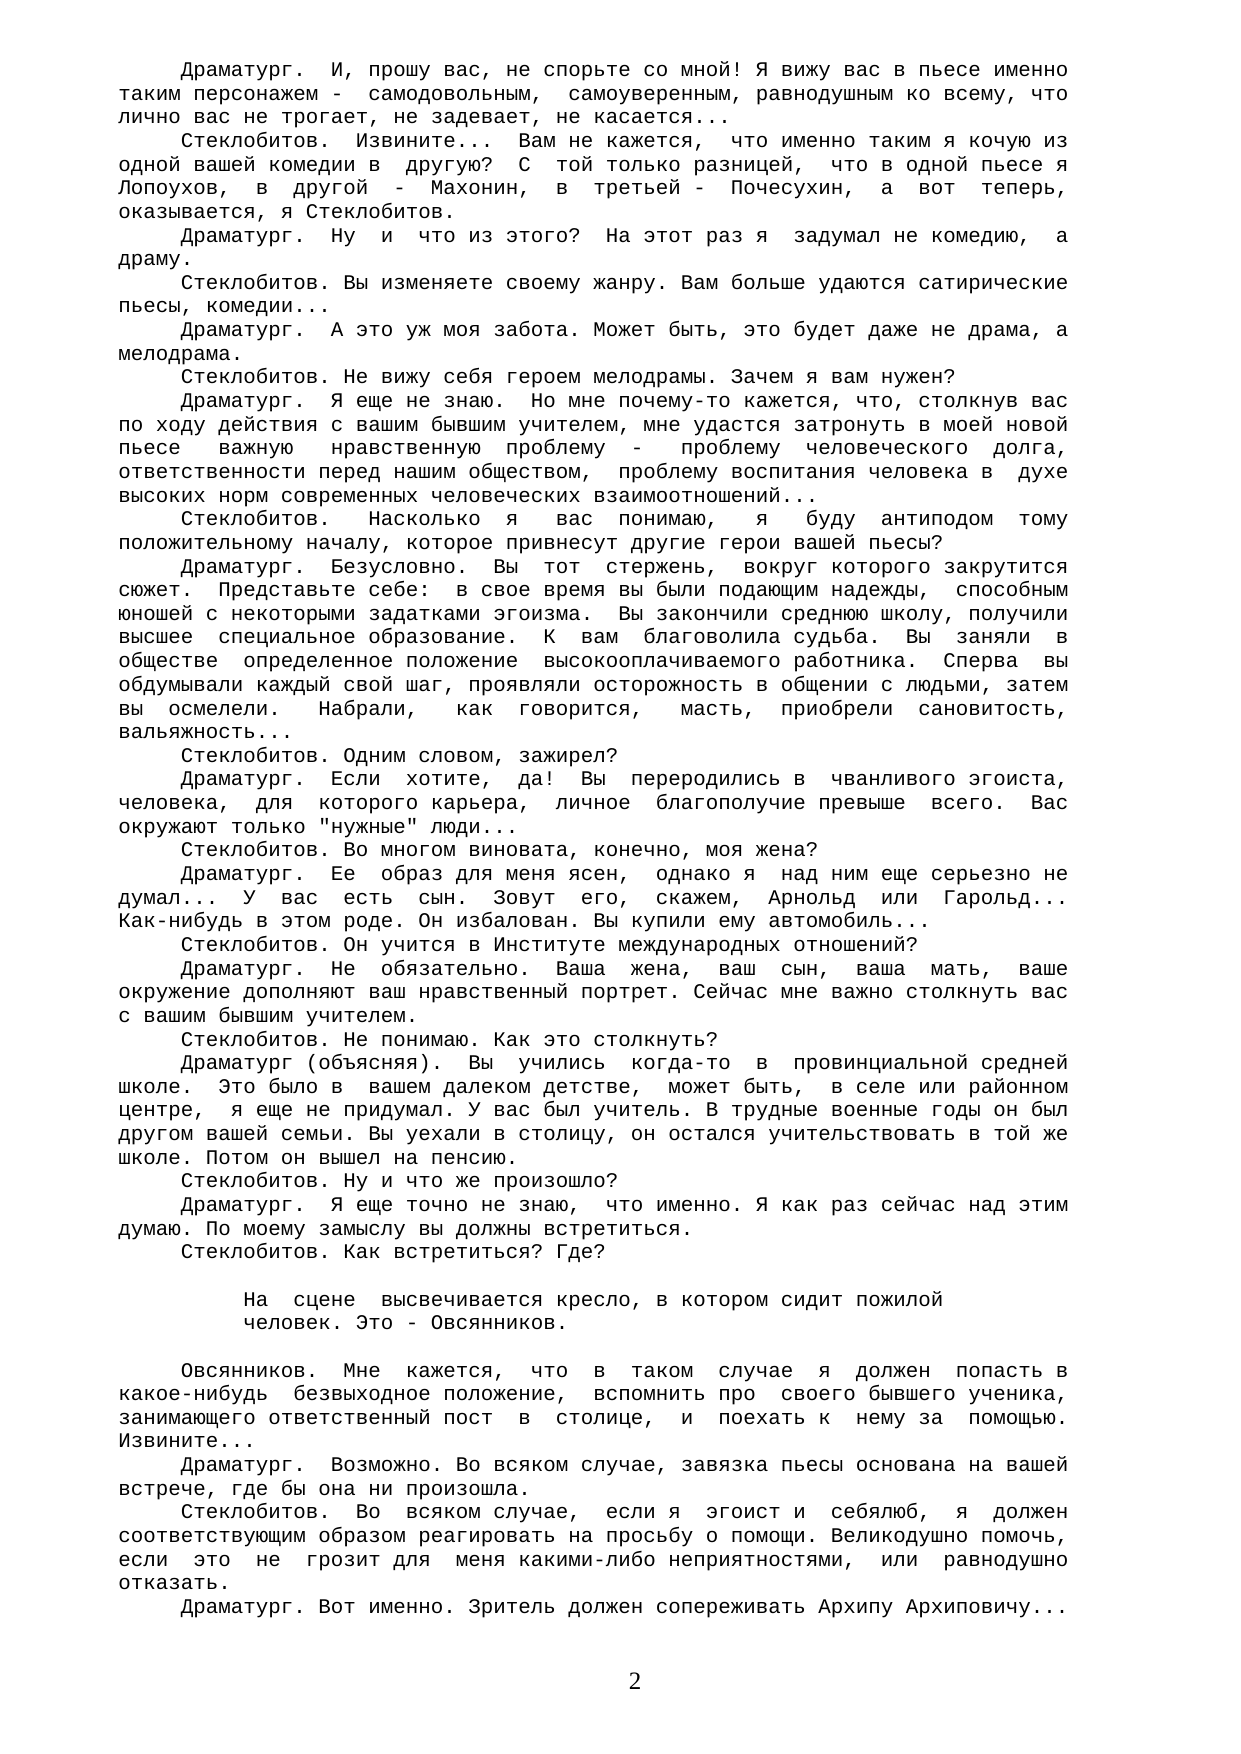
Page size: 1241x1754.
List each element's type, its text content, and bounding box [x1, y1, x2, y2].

text какое-нибудь безвыходное положение, вспомнить про своего бывшего ученика, [118, 1383, 1152, 1407]
text соответствующим образом реагировать на просьбу о помощи. Великодушно помочь, [118, 1525, 1152, 1549]
text Драматург. Ее образ для меня ясен, однако я над ним еще серьезно не [118, 863, 1152, 887]
text окружение дополняют ваш нравственный портрет. Сейчас мне важно столкнуть вас [118, 981, 1152, 1005]
text мелодрама. [118, 343, 1152, 366]
text Драматург. А это уж моя забота. Может быть, это будет даже не драма, а [118, 319, 1152, 343]
text Драматург. И, прошу вас, не спорьте со мной! Я вижу вас в пьесе именно [118, 59, 1152, 83]
text думаю. По моему замыслу вы должны встретиться. [118, 1218, 1152, 1241]
text Драматург. Я еще не знаю. Но мне почему-то кажется, что, столкнув вас [118, 390, 1152, 414]
text школе. Это было в вашем далеком детстве, может быть, в селе или районном [118, 1076, 1152, 1099]
text драму. [118, 248, 1152, 272]
text Стеклобитов. Во всяком случае, если я эгоист и себялюб, я должен [118, 1501, 1152, 1525]
text Стеклобитов. Одним словом, зажирел? [118, 745, 1152, 768]
text На сцене высвечивается кресло, в котором сидит пожилой [118, 1289, 1152, 1312]
text Как-нибудь в этом роде. Он избалован. Вы купили ему автомобиль... [118, 910, 1152, 934]
text занимающего ответственный пост в столице, и поехать к нему за помощью. [118, 1407, 1152, 1431]
text Извините... [118, 1431, 1152, 1454]
text Драматург. Возможно. Во всяком случае, завязка пьесы основана на вашей [118, 1454, 1152, 1478]
text Драматург. Ну и что из этого? На этот раз я задумал не комедию, а [118, 224, 1152, 248]
text оказывается, я Стеклобитов. [118, 201, 1152, 224]
text встрече, где бы она ни произошла. [118, 1478, 1152, 1501]
text сюжет. Представьте себе: в свое время вы были подающим надежды, способным [118, 579, 1152, 603]
text обществе определенное положение высокооплачиваемого работника. Сперва вы [118, 650, 1152, 674]
text Лопоухов, в другой - Махонин, в третьей - Почесухин, а вот теперь, [118, 177, 1152, 201]
text Стеклобитов. Вы изменяете своему жанру. Вам больше удаются сатирические [118, 272, 1152, 296]
text обдумывали каждый свой шаг, проявляли осторожность в общении с людьми, затем [118, 674, 1152, 697]
text Драматург. Безусловно. Вы тот стержень, вокруг которого закрутится [118, 556, 1152, 579]
text центре, я еще не придумал. У вас был учитель. В трудные военные годы он был [118, 1099, 1152, 1123]
text Стеклобитов. Во многом виновата, конечно, моя жена? [118, 839, 1152, 863]
text высшее специальное образование. К вам благоволила судьба. Вы заняли в [118, 627, 1152, 650]
text одной вашей комедии в другую? С той только разницей, что в одной пьесе я [118, 154, 1152, 177]
text думал... У вас есть сын. Зовут его, скажем, Арнольд или Гарольд... [118, 887, 1152, 910]
text ответственности перед нашим обществом, проблему воспитания человека в духе [118, 461, 1152, 485]
text Драматург. Я еще точно не знаю, что именно. Я как раз сейчас над этим [118, 1194, 1152, 1218]
text таким персонажем - самодовольным, самоуверенным, равнодушным ко всему, что [118, 83, 1152, 106]
text пьесы, комедии... [118, 296, 1152, 319]
text Овсянников. Мне кажется, что в таком случае я должен попасть в [118, 1359, 1152, 1383]
text вы осмелели. Набрали, как говорится, масть, приобрели сановитость, [118, 697, 1152, 721]
text юношей с некоторыми задатками эгоизма. Вы закончили среднюю школу, получили [118, 603, 1152, 627]
text высоких норм современных человеческих взаимоотношений... [118, 485, 1152, 508]
text Стеклобитов. Извините... Вам не кажется, что именно таким я кочую из [118, 130, 1152, 154]
text положительному началу, которое привнесут другие герои вашей пьесы? [118, 532, 1152, 556]
text другом вашей семьи. Вы уехали в столицу, он остался учительствовать в той же [118, 1123, 1152, 1147]
text Драматург. Если хотите, да! Вы переродились в чванливого эгоиста, [118, 768, 1152, 792]
text Драматург. Не обязательно. Ваша жена, ваш сын, ваша мать, ваше [118, 958, 1152, 981]
text Драматург (объясняя). Вы учились когда-то в провинциальной средней [118, 1052, 1152, 1076]
text отказать. [118, 1572, 1152, 1596]
text с вашим бывшим учителем. [118, 1005, 1152, 1028]
text Драматург. Вот именно. Зритель должен сопереживать Архипу Архиповичу... [118, 1596, 1152, 1620]
text вальяжность... [118, 721, 1152, 745]
text школе. Потом он вышел на пенсию. [118, 1147, 1152, 1170]
text Стеклобитов. Как встретиться? Где? [118, 1241, 1152, 1265]
text Стеклобитов. Ну и что же произошло? [118, 1170, 1152, 1194]
text человека, для которого карьера, личное благополучие превыше всего. Вас [118, 792, 1152, 816]
text лично вас не трогает, не задевает, не касается... [118, 106, 1152, 130]
text Стеклобитов. Не вижу себя героем мелодрамы. Зачем я вам нужен? [118, 366, 1152, 390]
text Стеклобитов. Он учится в Институте международных отношений? [118, 934, 1152, 958]
text пьесе важную нравственную проблему - проблему человеческого долга, [118, 437, 1152, 461]
text Стеклобитов. Не понимаю. Как это столкнуть? [118, 1028, 1152, 1052]
text Стеклобитов. Насколько я вас понимаю, я буду антиподом тому [118, 508, 1152, 532]
text человек. Это - Овсянников. [118, 1312, 1152, 1336]
text по ходу действия с вашим бывшим учителем, мне удастся затронуть в моей новой [118, 414, 1152, 437]
text окружают только "нужные" люди... [118, 816, 1152, 839]
text если это не грозит для меня какими-либо неприятностями, или равнодушно [118, 1549, 1152, 1572]
